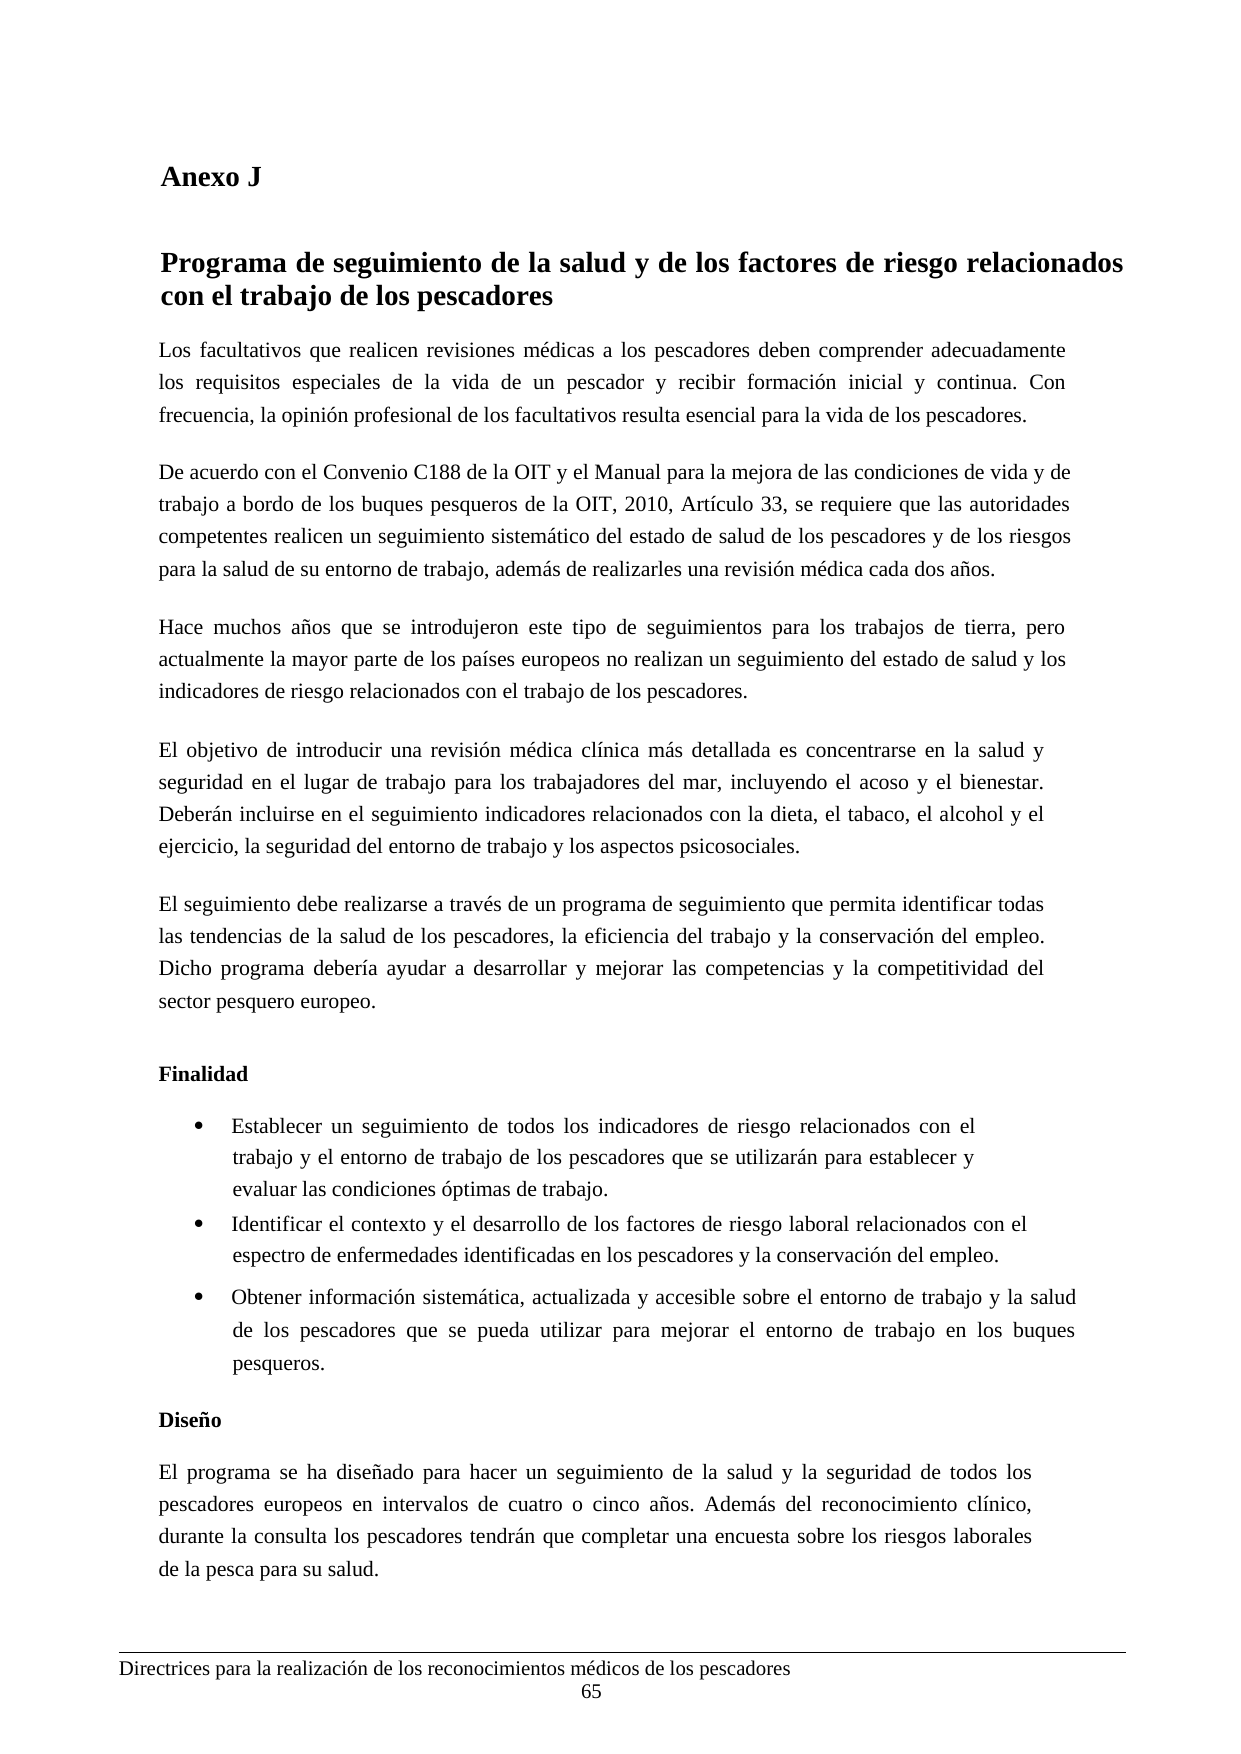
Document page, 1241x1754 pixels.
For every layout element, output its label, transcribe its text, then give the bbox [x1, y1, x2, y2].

text El programa se ha diseñado para hacer un seguimiento de la salud y la seguridad de todos los pescadores europeos en intervalos de cuatro o cinco años. Además del reconocimiento clínico, durante la consulta los pescadores tendrán que completar una encuesta sobre los riesgos laborales de la pesca para su salud. [158, 1459, 1034, 1581]
text Programa de seguimiento de la salud y de los factores de riesgo relacionados con el trabajo de los pescadores [160, 245, 1126, 312]
text Finalidad [158, 1061, 1126, 1087]
text De acuerdo con el Convenio C188 de la OIT y el Manual para la mejora de las condiciones de vida y de trabajo a bordo de los buques pesqueros de la OIT, 2010, Artículo 33, se requiere que las autoridades competentes realicen un seguimiento sistemático del estado de salud de los pescadores y de los riesgos para la salud de su entorno de trabajo, además de realizarles una revisión médica cada dos años. [158, 459, 1072, 581]
text El objetivo de introducir una revisión médica clínica más detallada es concentrarse en la salud y seguridad en el lugar de trabajo para los trabajadores del mar, incluyendo el acoso y el bienestar. Deberán incluirse en el seguimiento indicadores relacionados con la dieta, el tabaco, el alcohol y el ejercicio, la seguridad del entorno de trabajo y los aspectos psicosociales. [158, 737, 1046, 858]
text Hace muchos años que se introdujeron este tipo de seguimientos para los trabajos de tierra, pero actualmente la mayor parte de los países europeos no realizan un seguimiento del estado de salud y los indicadores de riesgo relacionados con el trabajo de los pescadores. [158, 614, 1067, 703]
text Los facultativos que realicen revisiones médicas a los pescadores deben comprender adecuadamente los requisitos especiales de la vida de un pescador y recibir formación inicial y continua. Con frecuencia, la opinión profesional de los facultativos resulta esencial para la vida de los pescadores. [158, 337, 1067, 427]
text El seguimiento debe realizarse a través de un programa de seguimiento que permita identificar todas las tendencias de la salud de los pescadores, la eficiencia del trabajo y la conservación del empleo. Dicho programa debería ayudar a desarrollar y mejorar las competencias y la competitividad del sector pesquero europeo. [158, 891, 1046, 1013]
subtitle Anexo J [160, 159, 1126, 193]
list Obtener información sistemática, actualizada y accesible sobre el entorno de trabajo y la salud de los pescadores que se pueda utilizar para mejorar el entorno de trabajo en los buques pesqueros. [195, 1284, 1077, 1375]
text Diseño [158, 1407, 1126, 1433]
list Establecer un seguimiento de todos los indicadores de riesgo relacionados con el trabajo y el entorno de trabajo de los pescadores que se utilizarán para establecer y evaluar las condiciones óptimas de trabajo. [195, 1113, 976, 1201]
list Identificar el contexto y el desarrollo de los factores de riesgo laboral relacionados con el espectro de enfermedades identificadas en los pescadores y la conservación del empleo. [195, 1211, 1028, 1267]
